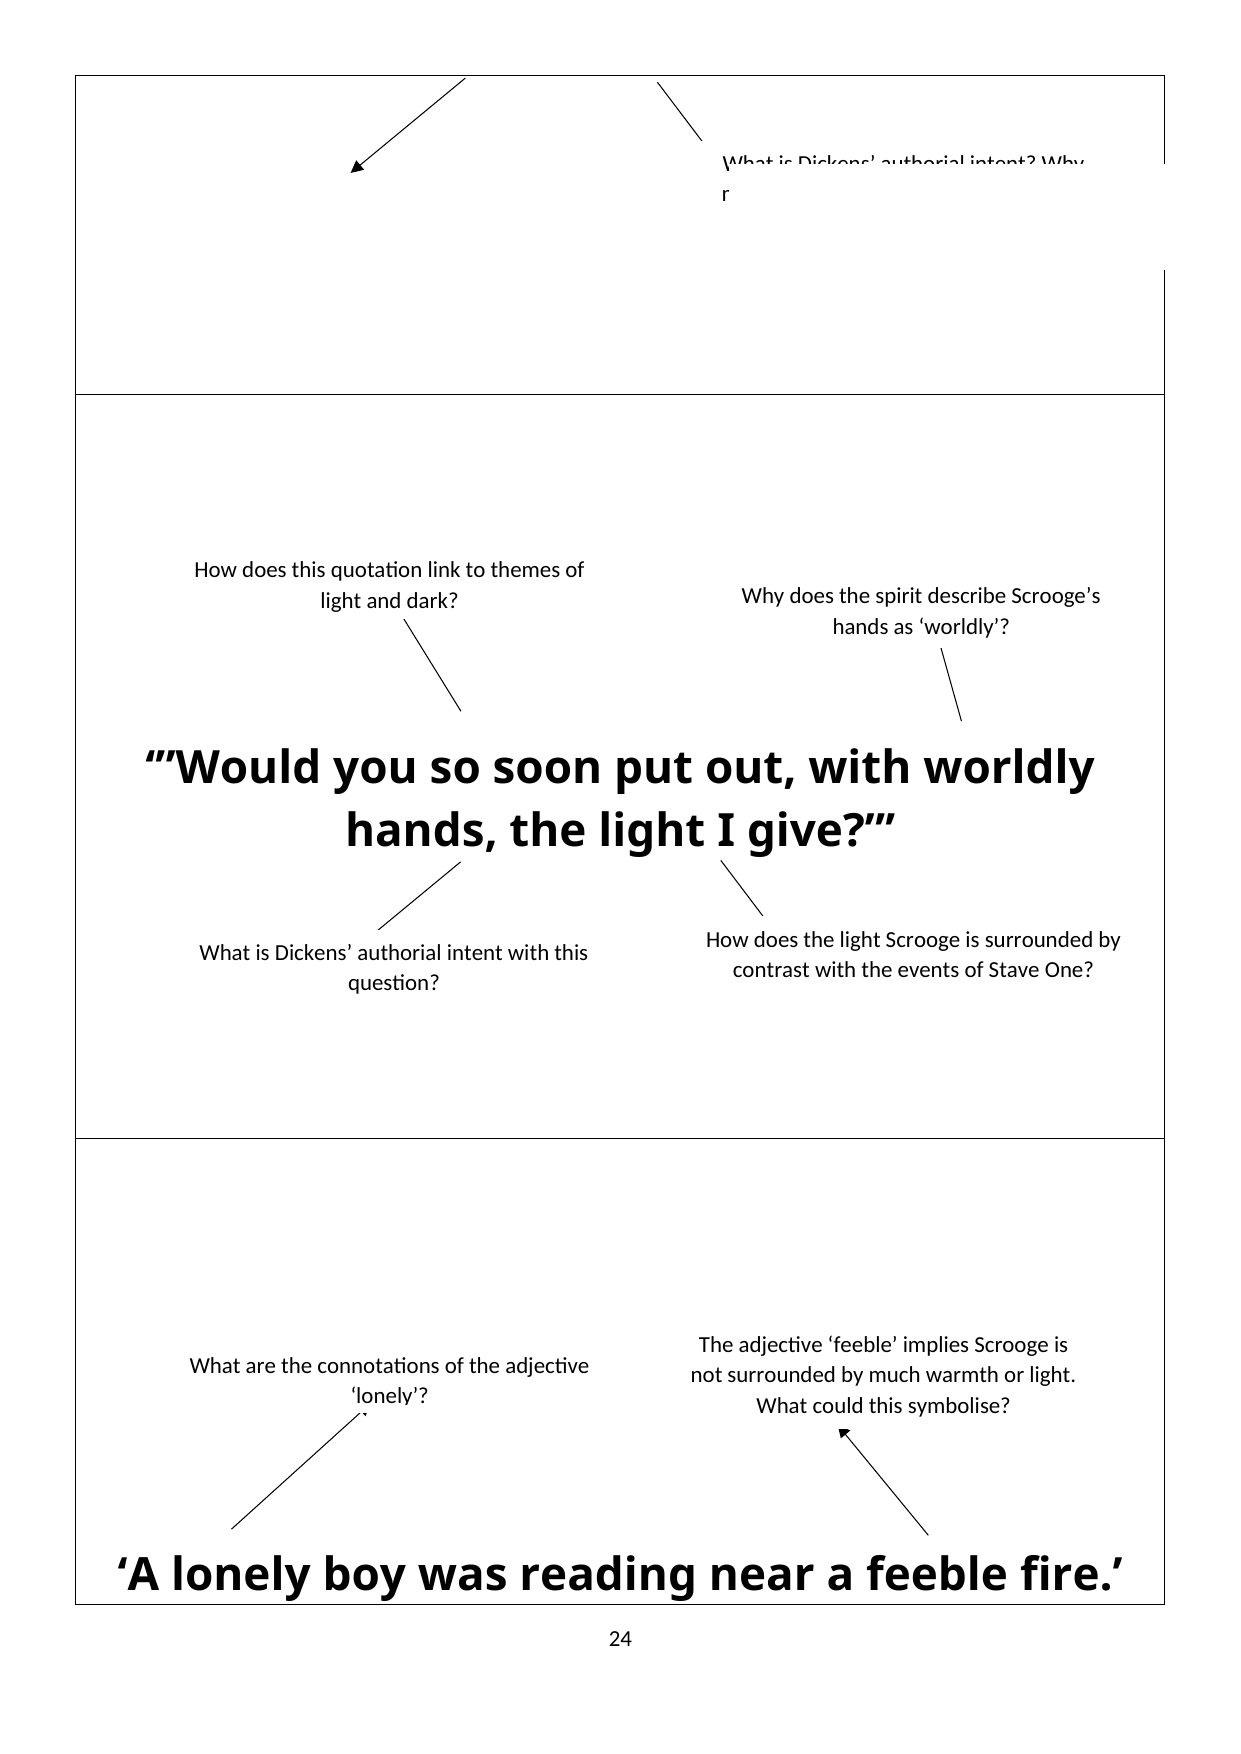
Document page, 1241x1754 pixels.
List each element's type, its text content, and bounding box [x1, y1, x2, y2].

table_cell ‘”Would you so soon put out, with worldly hands, the light I give?”’ [76, 395, 1164, 1137]
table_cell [76, 76, 1164, 393]
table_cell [76, 1139, 1164, 1603]
